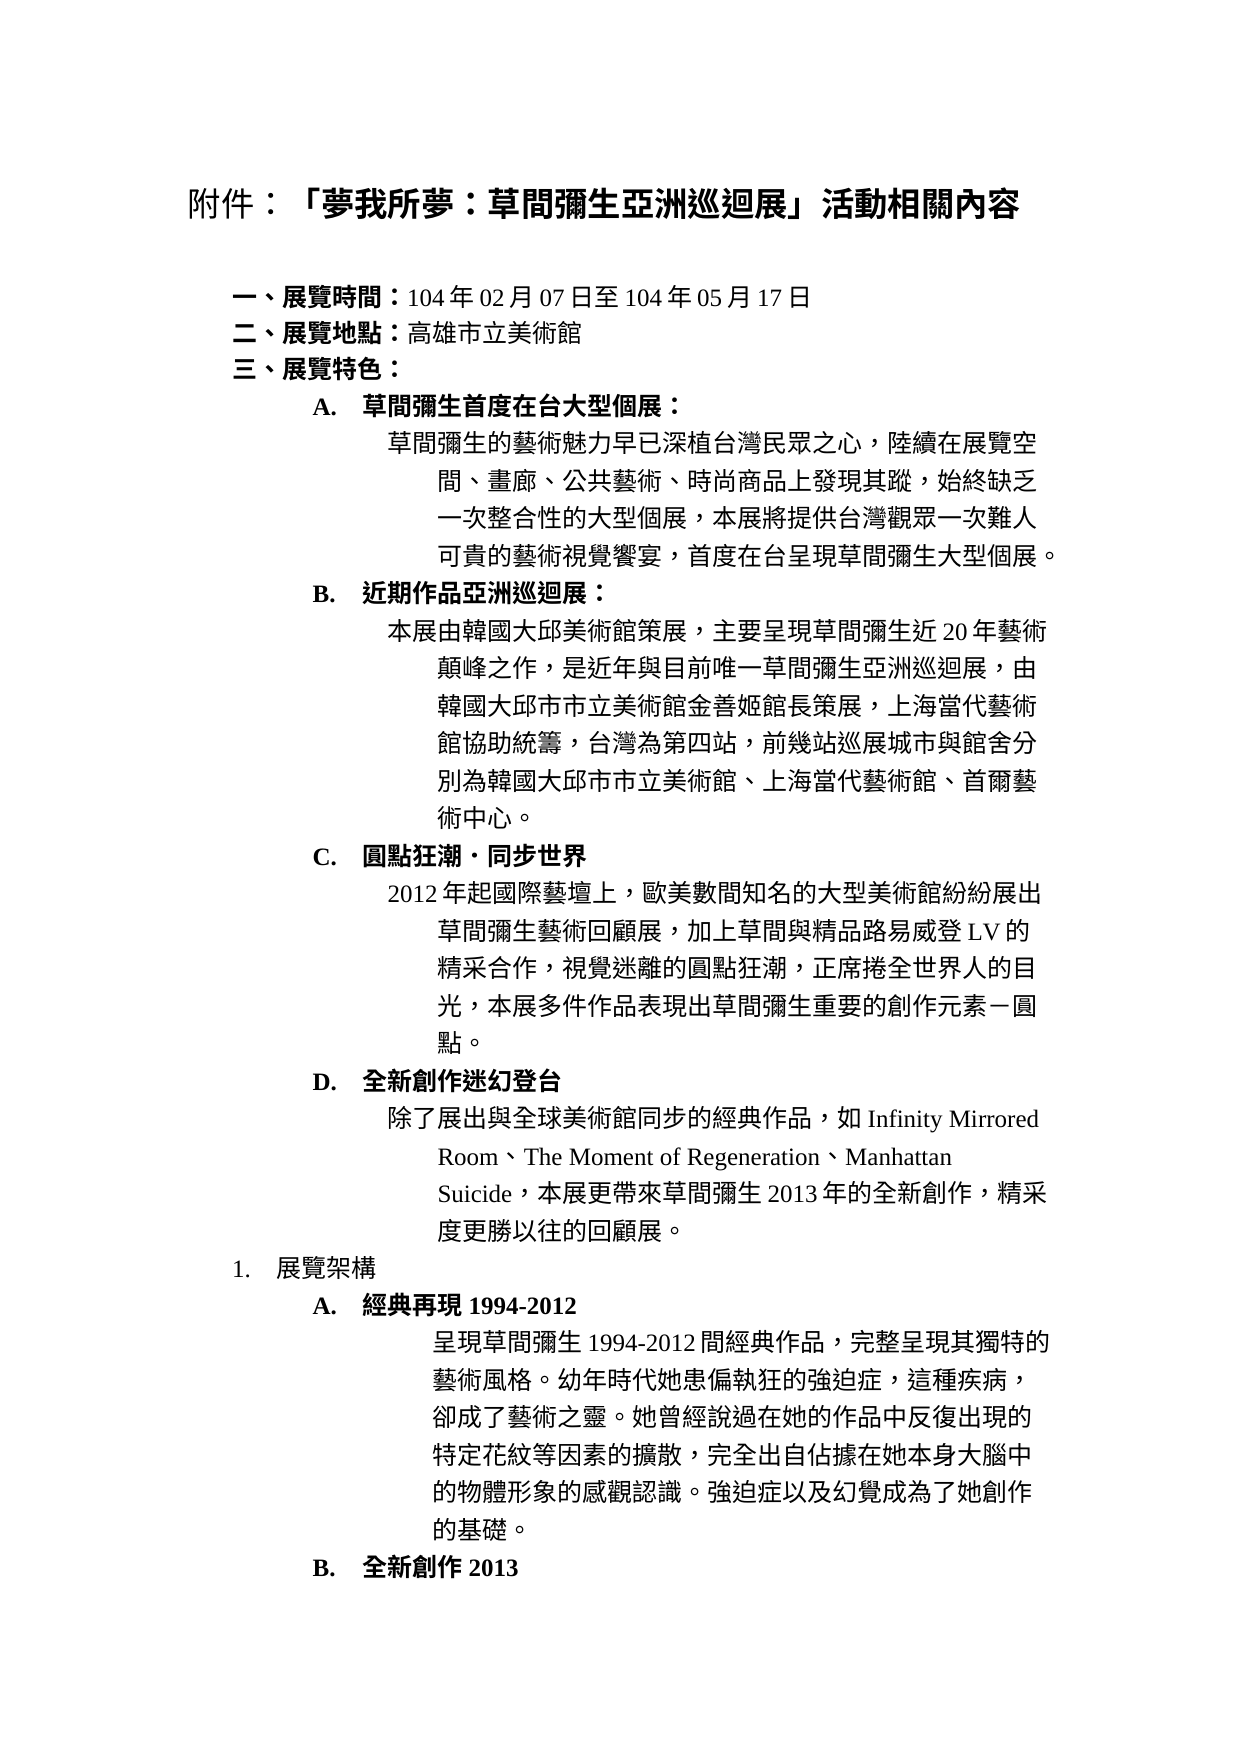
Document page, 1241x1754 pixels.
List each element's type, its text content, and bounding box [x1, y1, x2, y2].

list 展覽架構 [232, 1248, 1053, 1284]
list 近期作品亞洲巡迴展： [312, 573, 1053, 611]
list 經典再現 1994-2012 [312, 1284, 1053, 1322]
list 全新創作迷幻登台 [312, 1061, 1053, 1098]
text 呈現草間彌生1994-2012間經典作品，完整呈現其獨特的藝術風格。幼年時代她患偏執狂的強迫症，這種疾病，卻成了藝術之靈。她曾經說過在她的作品中反復出現的特定花紋等因素的擴散，完全出自佔據在她本身大腦中的物體形象的感觀認識。強迫症以及幻覺成為了她創作的基礎。 [432, 1322, 1053, 1547]
text 除了展出與全球美術館同步的經典作品，如Infinity Mirrored Room、The Moment of Regeneration、Manhattan Suicide，本展更帶來草間彌生2013年的全新創作，精采度更勝以往的回顧展。 [337, 1098, 1053, 1248]
text 三、展覽特色： [232, 349, 1053, 386]
text 本展由韓國大邱美術館策展，主要呈現草間彌生近20年藝術顛峰之作，是近年與目前唯一草間彌生亞洲巡迴展，由韓國大邱市市立美術館金善姬館長策展，上海當代藝術館協助統籌，台灣為第四站，前幾站巡展城市與館舍分別為韓國大邱市市立美術館、上海當代藝術館、首爾藝術中心。 [337, 611, 1053, 836]
text 一、展覽時間：104年02月07日至104年05月17日 [232, 277, 1053, 313]
text 草間彌生的藝術魅力早已深植台灣民眾之心，陸續在展覽空間、畫廊、公共藝術、時尚商品上發現其蹤，始終缺乏一次整合性的大型個展，本展將提供台灣觀眾一次難人可貴的藝術視覺饗宴，首度在台呈現草間彌生大型個展。 [337, 423, 1053, 573]
list 草間彌生首度在台大型個展： [312, 386, 1053, 423]
text 2012年起國際藝壇上，歐美數間知名的大型美術館紛紛展出草間彌生藝術回顧展，加上草間與精品路易威登LV的精采合作，視覺迷離的圓點狂潮，正席捲全世界人的目光，本展多件作品表現出草間彌生重要的創作元素－圓點。 [337, 873, 1053, 1061]
text 附件：「夢我所夢：草間彌生亞洲巡迴展」活動相關內容 [187, 164, 1053, 239]
list 全新創作 2013 [312, 1547, 1053, 1584]
text 二、展覽地點：高雄市立美術館 [232, 313, 1053, 349]
list 圓點狂潮．同步世界 [312, 836, 1053, 873]
